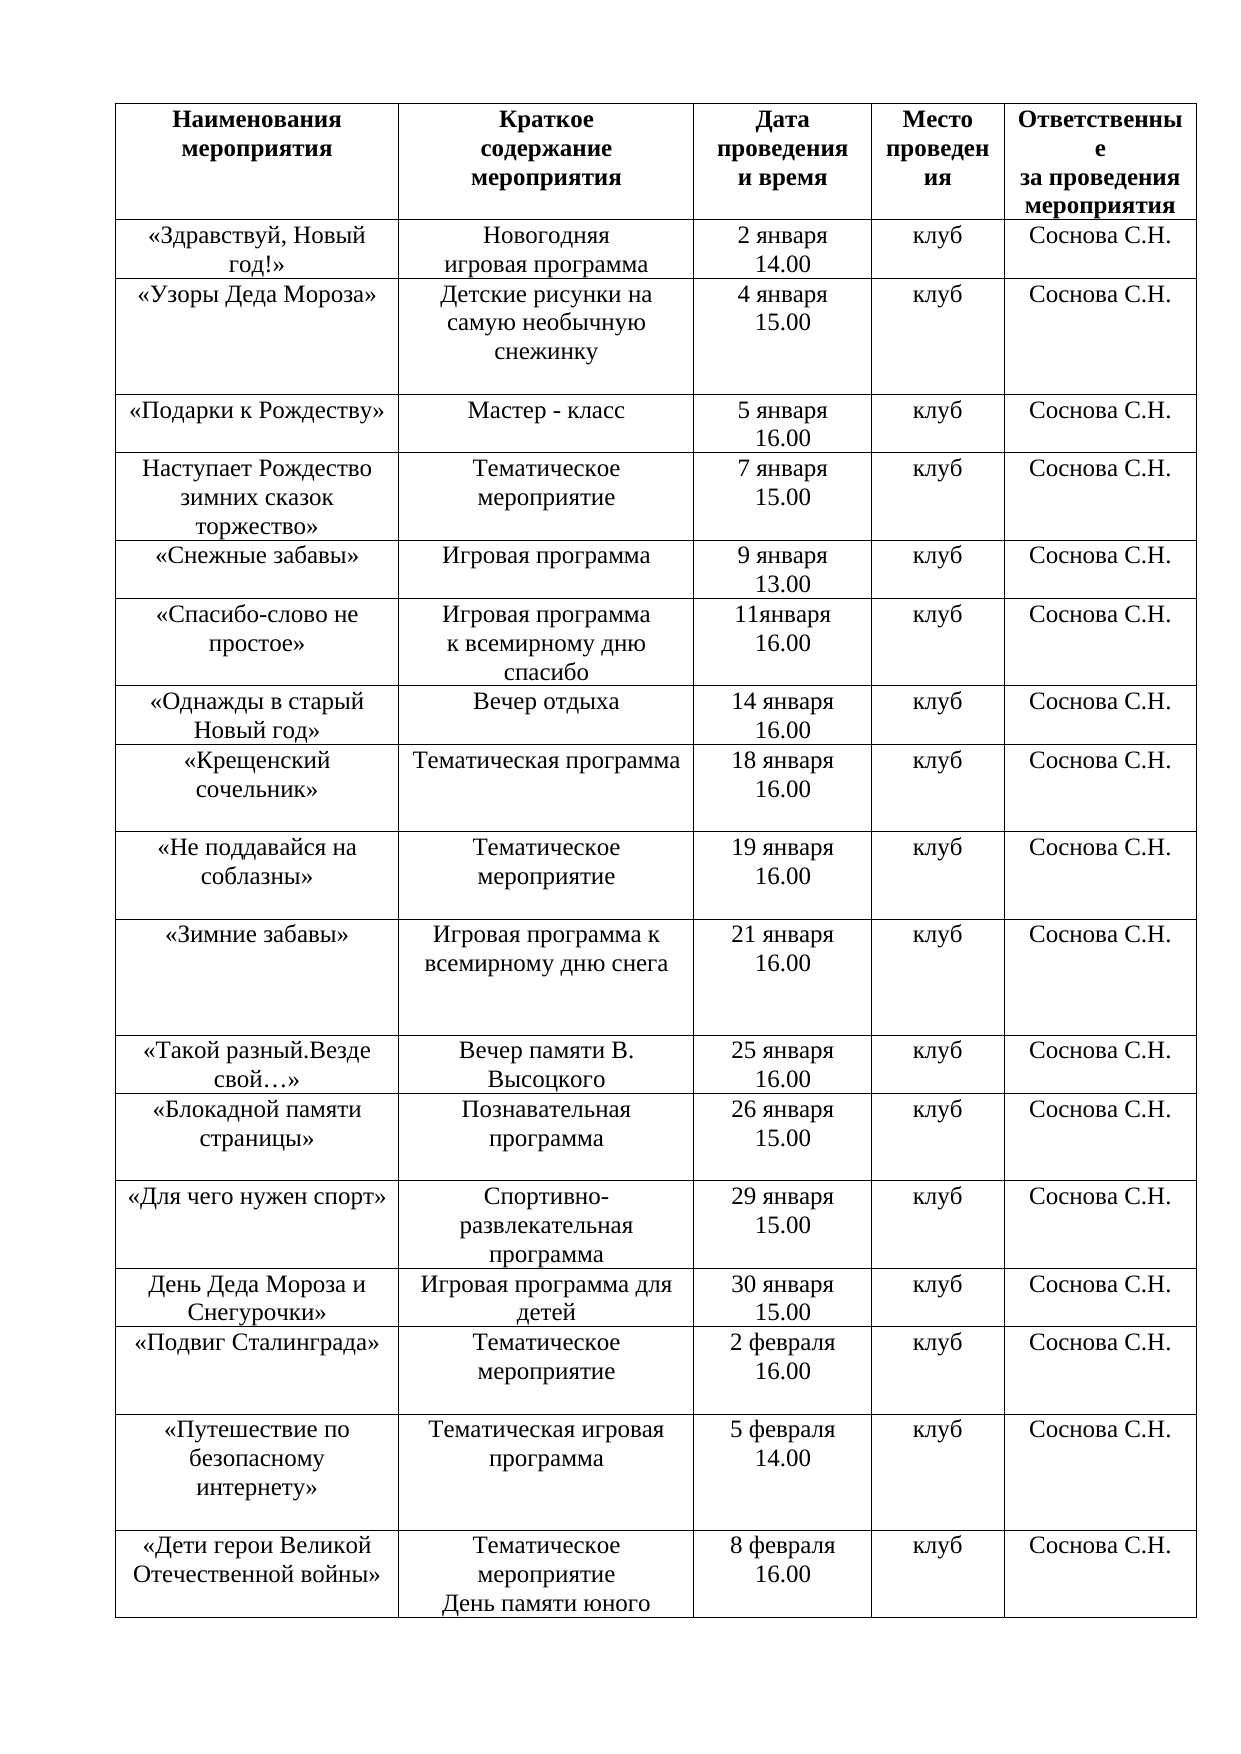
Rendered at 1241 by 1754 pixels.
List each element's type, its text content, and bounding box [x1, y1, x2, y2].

table_cell Соснова С.Н. [1005, 1531, 1196, 1617]
table_cell «Подарки к Рождеству» [116, 395, 398, 452]
table_cell Соснова С.Н. [1005, 920, 1196, 1034]
table_cell Соснова С.Н. [1005, 220, 1196, 278]
table_cell Тематическая игровая программа [399, 1415, 693, 1529]
table_cell клуб [872, 1415, 1004, 1529]
table_cell 29 января 15.00 [694, 1181, 871, 1268]
table_cell Игровая программа к всемирному дню спасибо [399, 599, 693, 685]
table_cell клуб [872, 220, 1004, 278]
table_header Место проведения [872, 104, 1004, 219]
table_cell Соснова С.Н. [1005, 1415, 1196, 1529]
table_cell Соснова С.Н. [1005, 599, 1196, 685]
table_cell Игровая программа для детей [399, 1269, 693, 1326]
table_cell «Такой разный.Везде свой…» [116, 1036, 398, 1093]
table_cell клуб [872, 1181, 1004, 1268]
table_cell клуб [872, 1531, 1004, 1617]
table_cell 4 января 15.00 [694, 279, 871, 394]
table_cell клуб [872, 920, 1004, 1034]
table_cell Наступает Рождество зимних сказок торжество» [116, 453, 398, 539]
table_cell клуб [872, 453, 1004, 539]
table_cell «Узоры Деда Мороза» [116, 279, 398, 394]
table_cell Соснова С.Н. [1005, 541, 1196, 598]
table_cell Соснова С.Н. [1005, 1094, 1196, 1180]
table_cell 21 января 16.00 [694, 920, 871, 1034]
table_cell 5 февраля 14.00 [694, 1415, 871, 1529]
table_cell Соснова С.Н. [1005, 453, 1196, 539]
table_cell «Крещенский сочельник» [116, 745, 398, 831]
table_cell Тематическое мероприятие [399, 832, 693, 918]
table_cell Соснова С.Н. [1005, 279, 1196, 394]
table_cell 8 февраля 16.00 [694, 1531, 871, 1617]
table_cell Соснова С.Н. [1005, 395, 1196, 452]
table_cell «Блокадной памяти страницы» [116, 1094, 398, 1180]
table_header Дата проведения и время [694, 104, 871, 219]
table_cell 25 января 16.00 [694, 1036, 871, 1093]
table_cell Игровая программа [399, 541, 693, 598]
table_cell «Подвиг Сталинграда» [116, 1327, 398, 1413]
table_cell Спортивно-развлекательная программа [399, 1181, 693, 1268]
table_cell «Зимние забавы» [116, 920, 398, 1034]
table_cell 19 января 16.00 [694, 832, 871, 918]
table_cell Соснова С.Н. [1005, 1327, 1196, 1413]
table_cell Новогодняя игровая программа [399, 220, 693, 278]
table_cell 7 января 15.00 [694, 453, 871, 539]
table_cell Соснова С.Н. [1005, 686, 1196, 744]
table_cell 5 января 16.00 [694, 395, 871, 452]
table_cell клуб [872, 745, 1004, 831]
table_cell Вечер отдыха [399, 686, 693, 744]
table_cell клуб [872, 1327, 1004, 1413]
table_cell «Здравствуй, Новый год!» [116, 220, 398, 278]
table_cell «Однажды в старый Новый год» [116, 686, 398, 744]
table_cell 2 января 14.00 [694, 220, 871, 278]
table_cell 26 января 15.00 [694, 1094, 871, 1180]
table_header Краткое содержание мероприятия [399, 104, 693, 219]
table_cell Соснова С.Н. [1005, 745, 1196, 831]
table_cell Соснова С.Н. [1005, 1269, 1196, 1326]
table_cell Игровая программа к всемирному дню снега [399, 920, 693, 1034]
table_cell клуб [872, 541, 1004, 598]
table_cell «Путешествие по безопасному интернету» [116, 1415, 398, 1529]
table_cell 30 января 15.00 [694, 1269, 871, 1326]
table_cell Детские рисунки на самую необычную снежинку [399, 279, 693, 394]
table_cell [116, 1531, 398, 1617]
table_header Ответственные за проведения мероприятия [1005, 104, 1196, 219]
table_cell Соснова С.Н. [1005, 1181, 1196, 1268]
table_cell 2 февраля 16.00 [694, 1327, 871, 1413]
table_cell Тематическая программа [399, 745, 693, 831]
table_cell 14 января 16.00 [694, 686, 871, 744]
table_cell клуб [872, 1269, 1004, 1326]
table_cell День Деда Мороза и Снегурочки» [116, 1269, 398, 1326]
table_cell «Спасибо-слово не простое» [116, 599, 398, 685]
table_cell Тематическое мероприятие [399, 453, 693, 539]
table_cell «Снежные забавы» [116, 541, 398, 598]
table_cell Познавательная программа [399, 1094, 693, 1180]
table_cell Тематическое мероприятие [399, 1327, 693, 1413]
table_cell клуб [872, 1036, 1004, 1093]
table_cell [399, 1531, 693, 1617]
table_cell Вечер памяти В. Высоцкого [399, 1036, 693, 1093]
table_cell Соснова С.Н. [1005, 1036, 1196, 1093]
table_header Наименования мероприятия [116, 104, 398, 219]
table_cell клуб [872, 686, 1004, 744]
table_cell клуб [872, 599, 1004, 685]
table_cell клуб [872, 832, 1004, 918]
table_cell «Для чего нужен спорт» [116, 1181, 398, 1268]
table_cell 18 января 16.00 [694, 745, 871, 831]
table_cell Соснова С.Н. [1005, 832, 1196, 918]
table_cell 11января 16.00 [694, 599, 871, 685]
table_cell «Не поддавайся на соблазны» [116, 832, 398, 918]
table_cell Мастер - класс [399, 395, 693, 452]
table_cell клуб [872, 279, 1004, 394]
table_cell клуб [872, 1094, 1004, 1180]
table_cell 9 января 13.00 [694, 541, 871, 598]
table_cell клуб [872, 395, 1004, 452]
